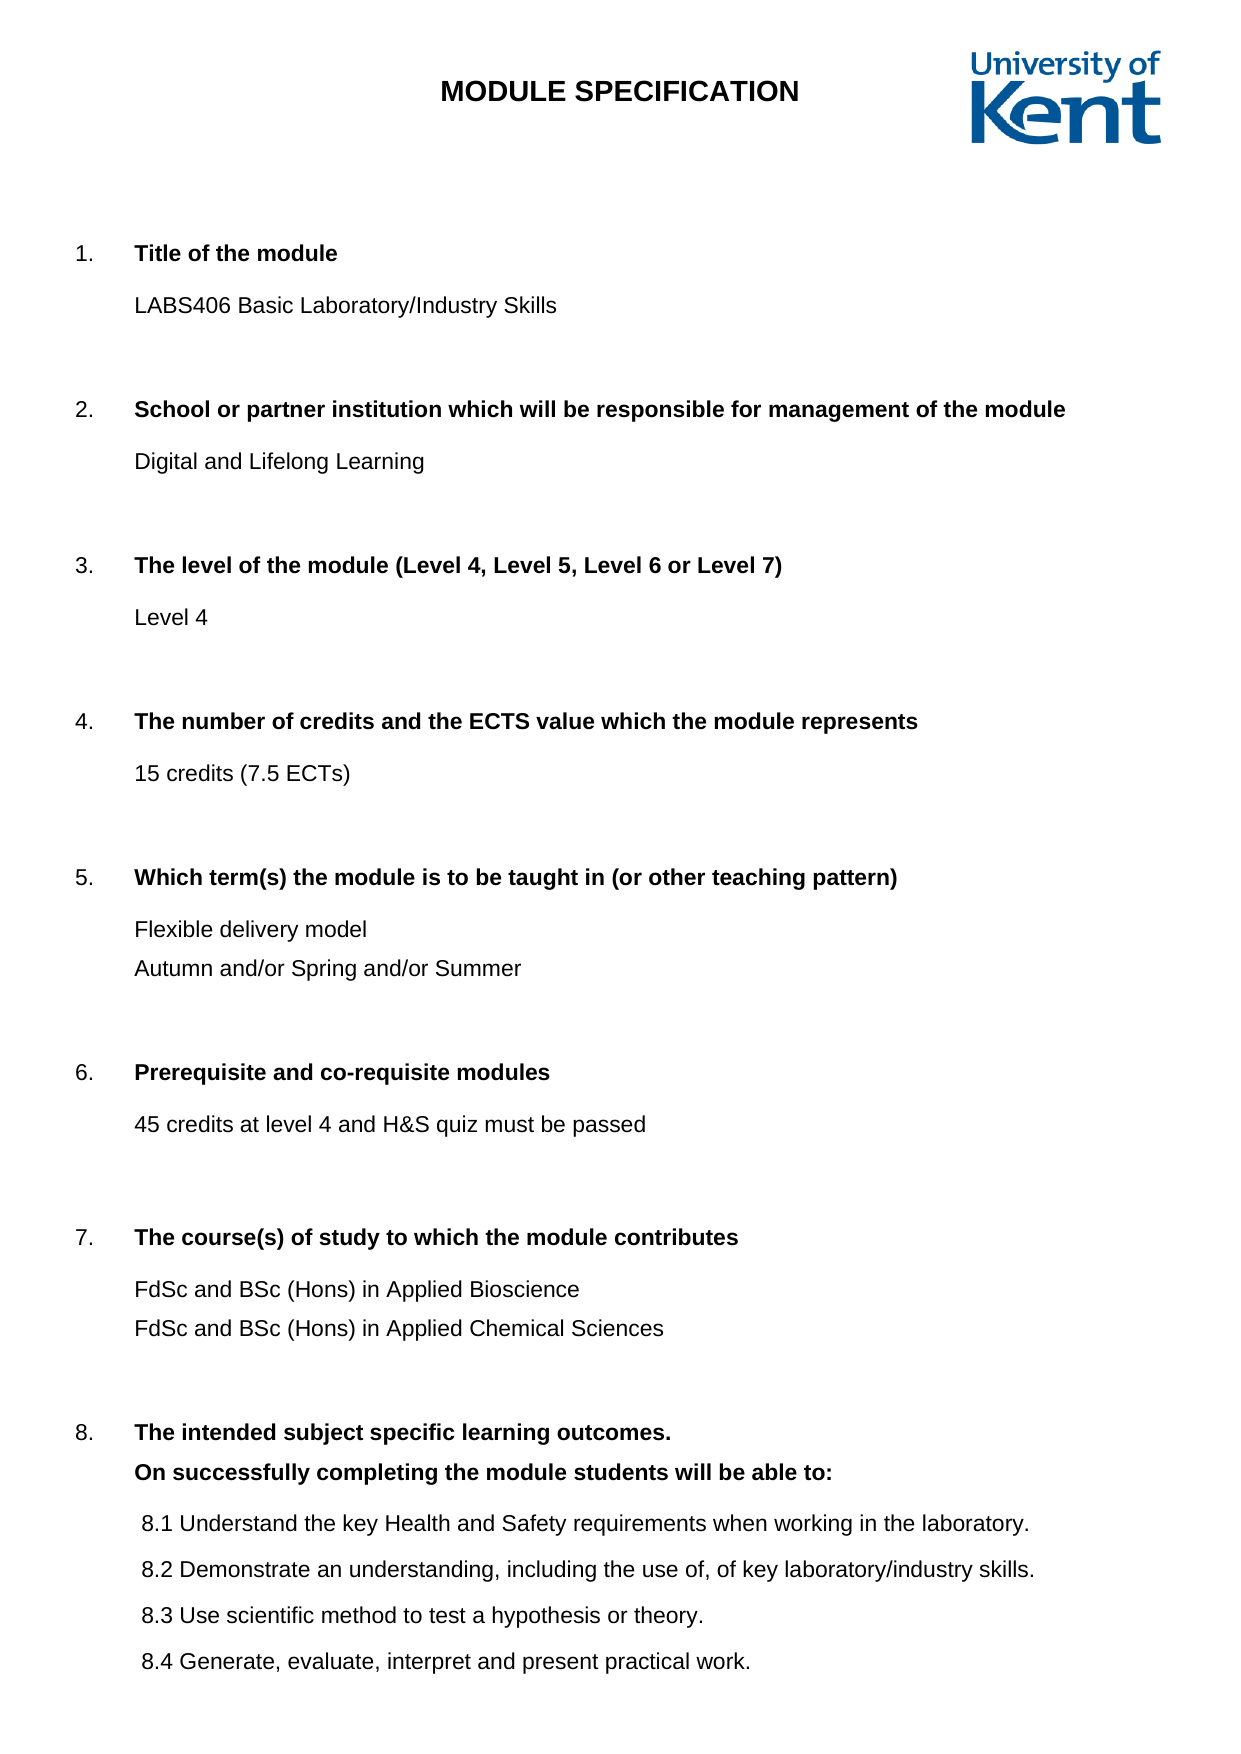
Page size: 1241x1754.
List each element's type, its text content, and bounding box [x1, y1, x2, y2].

list Which term(s) the module is to be taught in (or other teaching pattern) [75, 863, 1138, 890]
text Digital and Lifelong Learning [75, 448, 1138, 474]
list FdSc and BSc (Hons) in Applied Bioscience [134, 1276, 1165, 1302]
picture [970, 48, 1163, 145]
list Autumn and/or Spring and/or Summer [134, 955, 1138, 981]
list The intended subject specific learning outcomes. On successfully completing the module students will be able to: [75, 1419, 1138, 1485]
list The level of the module (Level 4, Level 5, Level 6 or Level 7) [75, 552, 1138, 578]
text 8.2 Demonstrate an understanding, including the use of, of key laboratory/industry skills. [141, 1556, 1165, 1582]
list LABS406 Basic Laboratory/Industry Skills [134, 292, 1138, 318]
text 8.4 Generate, evaluate, interpret and present practical work. [141, 1648, 1165, 1674]
text 45 credits at level 4 and H&S quiz must be passed [134, 1111, 1165, 1138]
list Flexible delivery model [134, 916, 1138, 942]
list The number of credits and the ECTS value which the module represents [75, 708, 1138, 734]
list School or partner institution which will be responsible for management of the module [75, 396, 1138, 422]
list The course(s) of study to which the module contributes [75, 1223, 1138, 1250]
list Prerequisite and co-requisite modules [75, 1059, 1138, 1085]
list Title of the module [75, 240, 1138, 266]
text 8.1 Understand the key Health and Safety requirements when working in the laboratory. [141, 1510, 1165, 1537]
text Level 4 [134, 604, 1138, 630]
text 8.3 Use scientific method to test a hypothesis or theory. [141, 1602, 1165, 1628]
list FdSc and BSc (Hons) in Applied Chemical Sciences [134, 1315, 1165, 1341]
text 15 credits (7.5 ECTs) [134, 759, 1138, 786]
